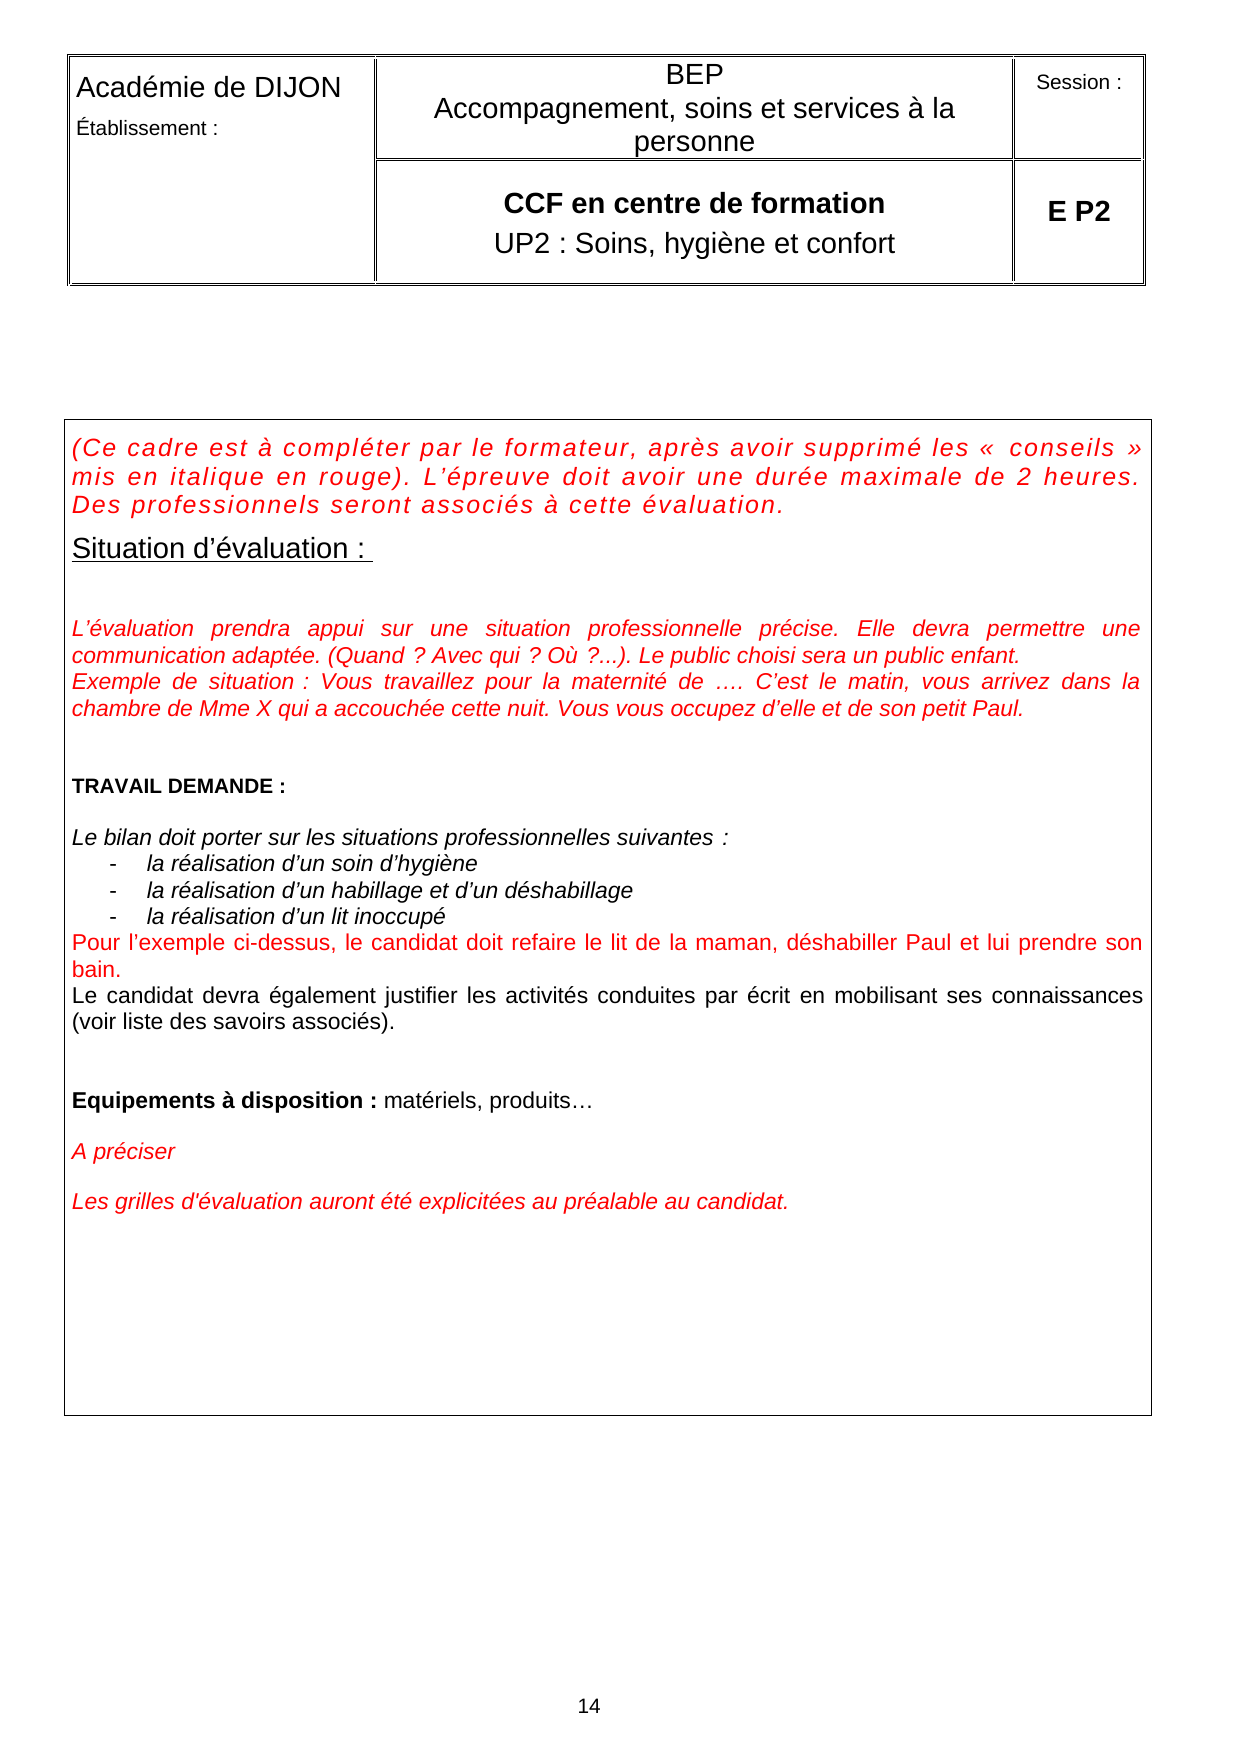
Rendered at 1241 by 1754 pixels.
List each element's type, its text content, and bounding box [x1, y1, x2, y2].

table_header (Ce cadre est à compléter par le formateur, après avoir supprimé les « conseils » mis en italique en rouge). L’épreuve doit avoir une durée maximale de 2 heures. Des professionnels seront associés à cette évaluation. Situation d’évaluation : L’évaluation prendra appui sur une situation professionnelle précise. Elle devra permettre une communication adaptée. (Quand ? Avec qui ? Où ?...). Le public choisi sera un public enfant. Exemple de situation : Vous travaillez pour la maternité de …. C’est le matin, vous arrivez dans la chambre de Mme X qui a accouchée cette nuit. Vous vous occupez d’elle et de son petit Paul. TRAVAIL DEMANDE : Le bilan doit porter sur les situations professionnelles suivantes : la réalisation d’un soin d’hygiène la réalisation d’un habillage et d’un déshabillage la réalisation d’un lit inoccupé Pour l’exemple ci-dessus, le candidat doit refaire le lit de la maman, déshabiller Paul et lui prendre son bain. Le candidat devra également justifier les activités conduites par écrit en mobilisant ses connaissances (voir liste des savoirs associés). Equipements à disposition : matériels, produits… A préciser Les grilles d'évaluation auront été explicitées au préalable au candidat. [65, 420, 1151, 1414]
table_header BEP Accompagnement, soins et services à la personne [376, 57, 1013, 158]
table_cell E P2 [1013, 158, 1143, 283]
table_header Session : [1013, 57, 1143, 158]
table_header Académie de DIJON Établissement : [69, 55, 376, 283]
table_cell CCF en centre de formation UP2 : Soins, hygiène et confort [376, 161, 1013, 283]
